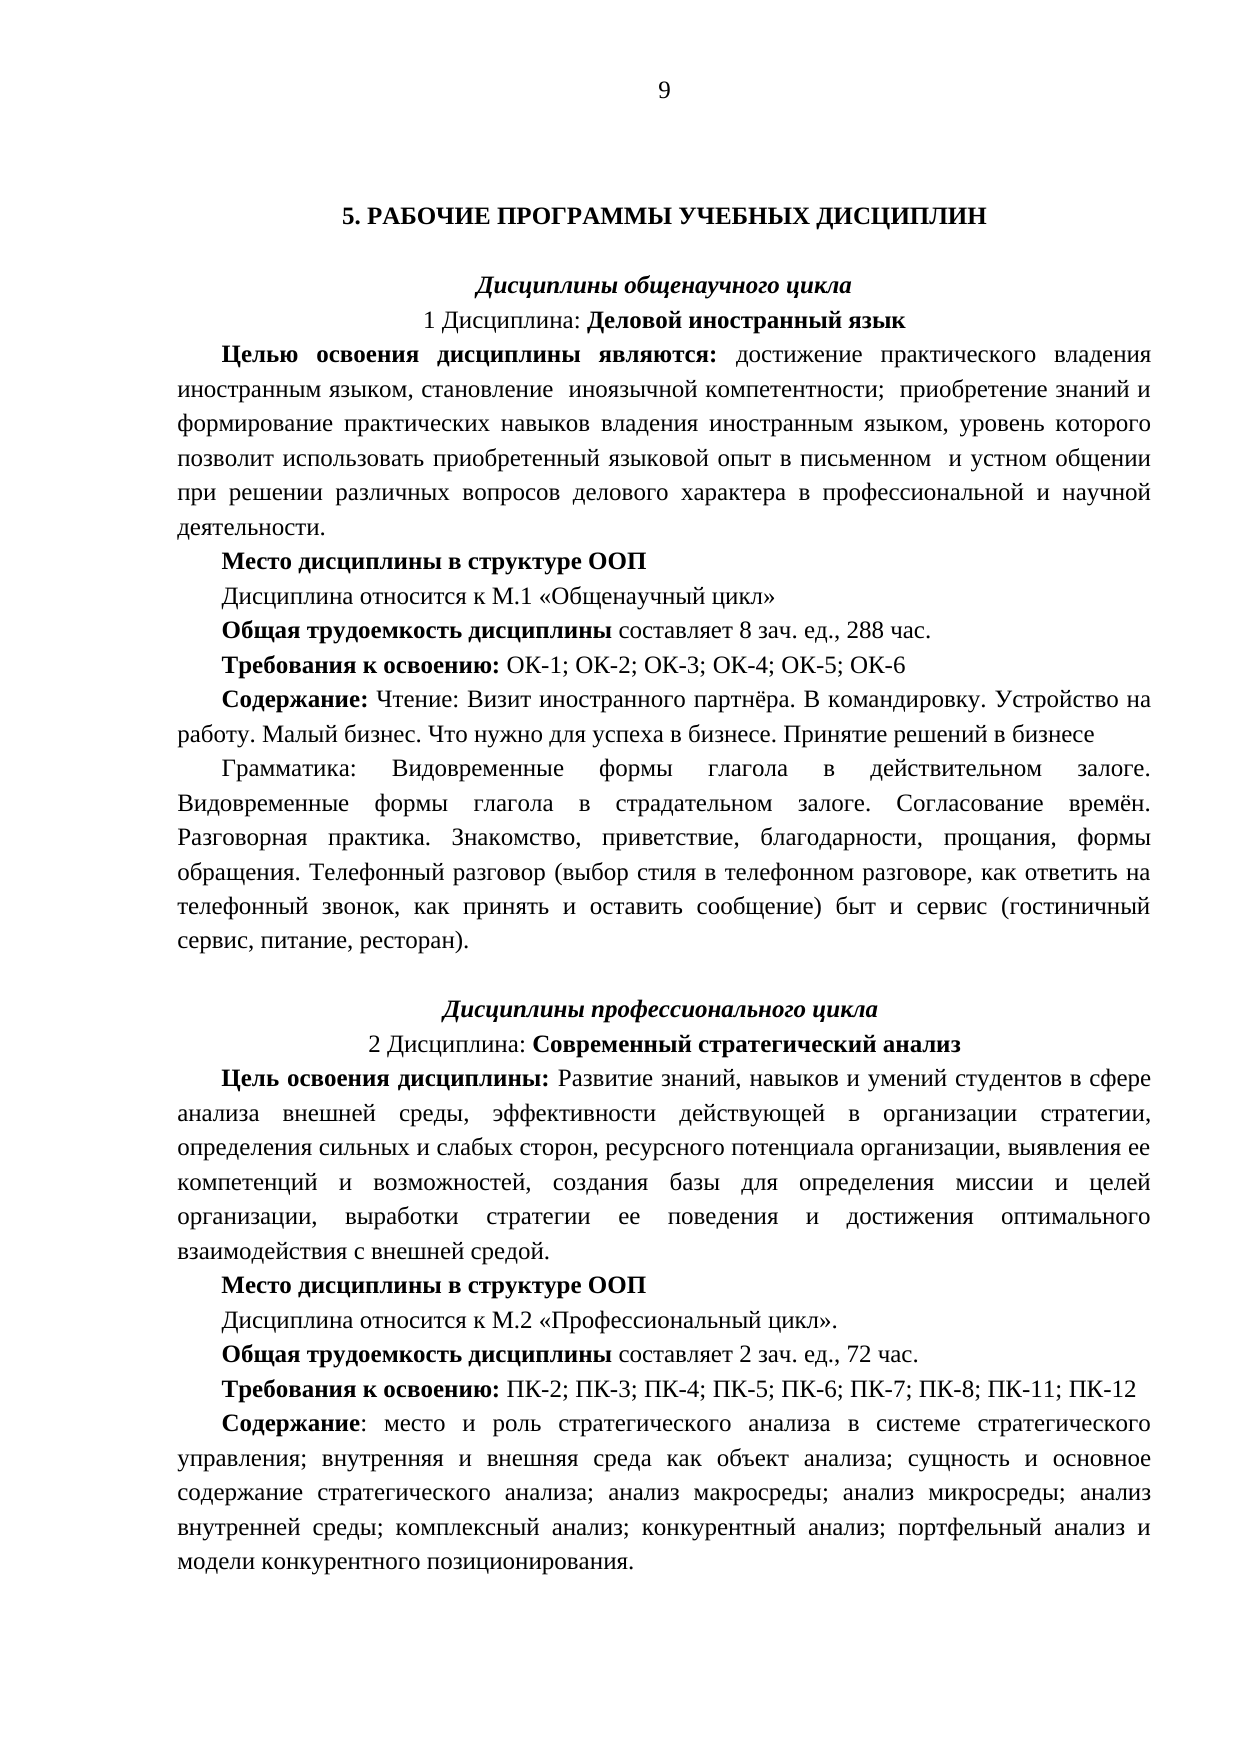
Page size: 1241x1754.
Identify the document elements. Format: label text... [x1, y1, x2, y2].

text Содержание: место и роль стратегического анализа в системе стратегического управления; внутренняя и внешняя среда как объект анализа; сущность и основное содержание стратегического анализа; анализ макросреды; анализ микросреды; анализ внутренней среды; комплексный анализ; конкурентный анализ; портфельный анализ и модели конкурентного позиционирования. [177, 1408, 1152, 1575]
text Дисциплина относится к М.1 «Общенаучный цикл» [177, 581, 1152, 609]
text Требования к освоению: ПК-2; ПК-3; ПК-4; ПК-5; ПК-6; ПК-7; ПК-8; ПК-11; ПК-12 [177, 1374, 1152, 1402]
text Дисциплины профессионального цикла [177, 994, 1152, 1023]
text Место дисциплины в структуре ООП [177, 1270, 1152, 1299]
text Содержание: Чтение: Визит иностранного партнёра. В командировку. Устройство на работу. Малый бизнес. Что нужно для успеха в бизнесе. Принятие решений в бизнесе [177, 684, 1152, 747]
text Общая трудоемкость дисциплины составляет 8 зач. ед., 288 час. [177, 615, 1152, 644]
text Общая трудоемкость дисциплины составляет 2 зач. ед., 72 час. [177, 1339, 1152, 1368]
text Требования к освоению: ОК-1; ОК-2; ОК-3; ОК-4; ОК-5; ОК-6 [177, 650, 1152, 678]
text Дисциплины общенаучного цикла [177, 270, 1152, 299]
text Целью освоения дисциплины являются: достижение практического владения иностранным языком, становление иноязычной компетентности; приобретение знаний и формирование практических навыков владения иностранным языком, уровень которого позволит использовать приобретенный языковой опыт в письменном и устном общении при решении различных вопросов делового характера в профессиональной и научной деятельности. [177, 339, 1152, 541]
text 2 Дисциплина: Современный стратегический анализ [177, 1029, 1152, 1058]
text 5. РАБОЧИЕ ПРОГРАММЫ УЧЕБНЫХ ДИСЦИПЛИН [177, 201, 1152, 230]
text 1 Дисциплина: Деловой иностранный язык [177, 305, 1152, 334]
text Грамматика: Видовременные формы глагола в действительном залоге. Видовременные формы глагола в страдательном залоге. Согласование времён. Разговорная практика. Знакомство, приветствие, благодарности, прощания, формы обращения. Телефонный разговор (выбор стиля в телефонном разговоре, как ответить на телефонный звонок, как принять и оставить сообщение) быт и сервис (гостиничный сервис, питание, ресторан). [177, 753, 1152, 954]
text Место дисциплины в структуре ООП [177, 546, 1152, 575]
text Дисциплина относится к М.2 «Профессиональный цикл». [177, 1305, 1152, 1333]
text Цель освоения дисциплины: Развитие знаний, навыков и умений студентов в сфере анализа внешней среды, эффективности действующей в организации стратегии, определения сильных и слабых сторон, ресурсного потенциала организации, выявления ее компетенций и возможностей, создания базы для определения миссии и целей организации, выработки стратегии ее поведения и достижения оптимального взаимодействия с внешней средой. [177, 1063, 1152, 1264]
